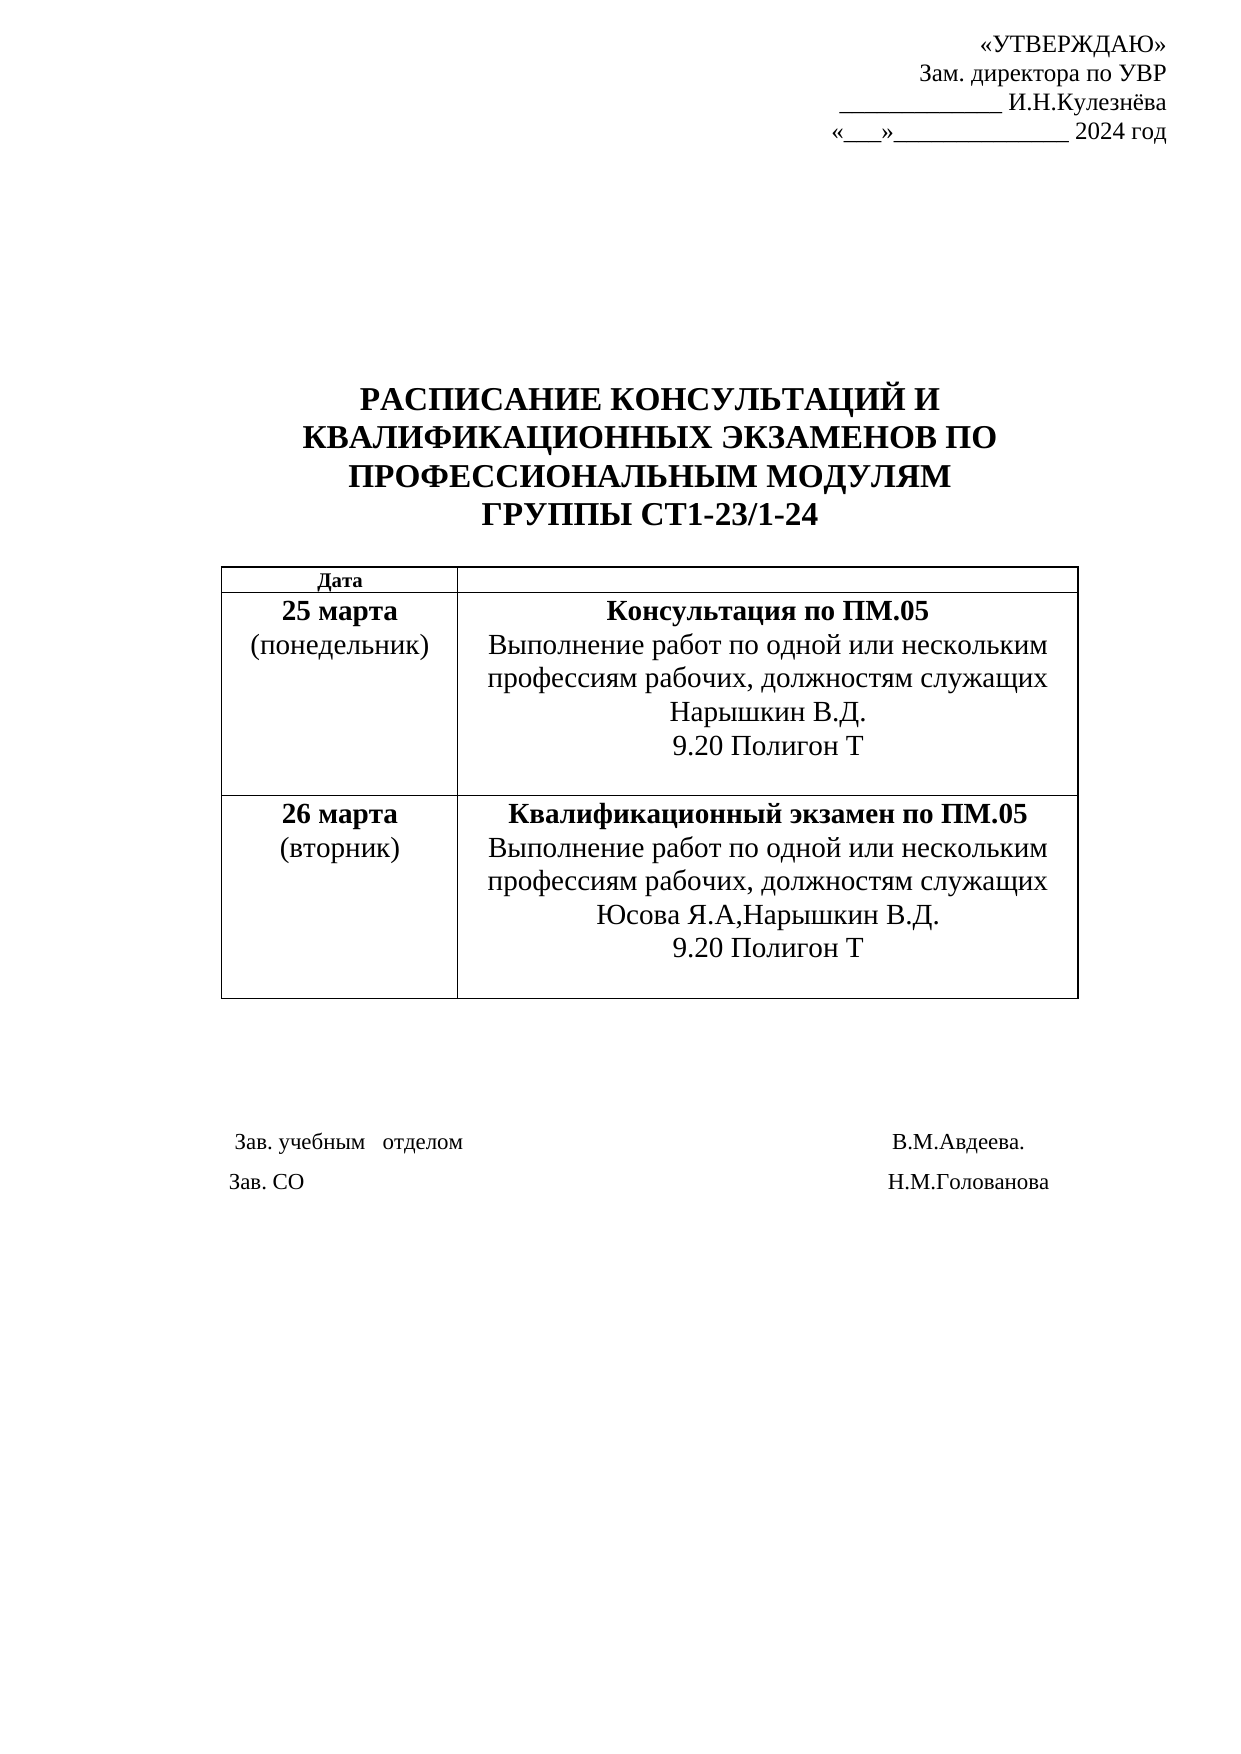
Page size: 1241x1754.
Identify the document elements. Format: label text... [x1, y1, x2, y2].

table_cell Квалификационный экзамен по ПМ.05 Выполнение работ по одной или нескольким профессиям рабочих, должностям служащих Юсова Я.А,Нарышкин В.Д. 9.20 Полигон Т [458, 796, 1077, 997]
subtitle Зав. учебным отделом В.М.Авдеева. [177, 1128, 1181, 1155]
table_cell 25 марта (понедельник) [222, 593, 457, 795]
text ГРУППЫ СТ1-23/1-24 [207, 494, 1093, 533]
text «УТВЕРЖДАЮ» [399, 29, 1167, 58]
text «___»______________ 2024 год [399, 116, 1167, 144]
text РАСПИСАНИЕ КОНСУЛЬТАЦИЙ И КВАЛИФИКАЦИОННЫХ ЭКЗАМЕНОВ ПО ПРОФЕССИОНАЛЬНЫМ МОДУЛЯМ [207, 379, 1093, 494]
table_cell 26 марта (вторник) [222, 796, 457, 997]
text _____________ И.Н.Кулезнёва [399, 87, 1167, 116]
table_header [458, 568, 1077, 592]
subtitle Зав. СО Н.М.Голованова [177, 1168, 1093, 1194]
text Зам. директора по УВР [399, 58, 1167, 87]
table_cell Консультация по ПМ.05 Выполнение работ по одной или нескольким профессиям рабочих, должностям служащих Нарышкин В.Д. 9.20 Полигон Т [458, 593, 1077, 795]
table_header Дата [222, 568, 457, 592]
